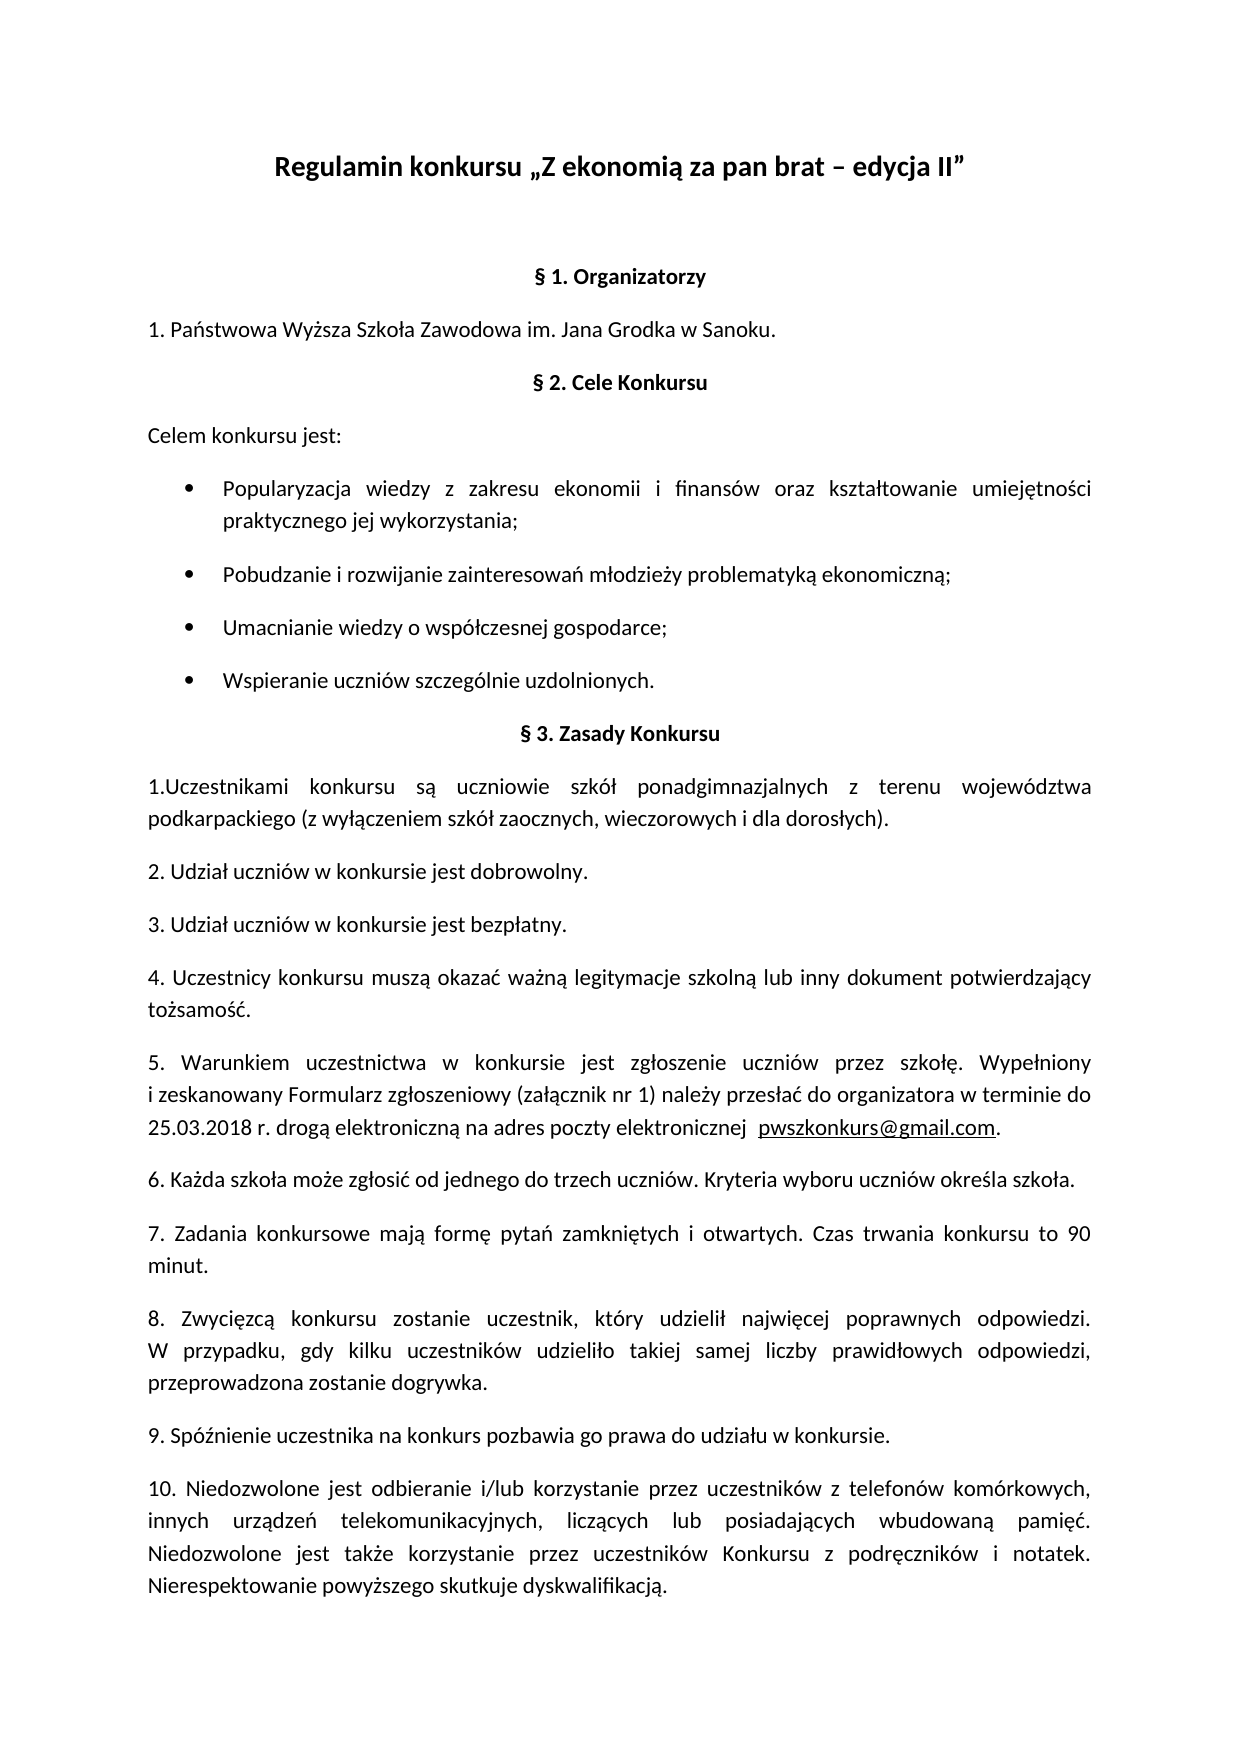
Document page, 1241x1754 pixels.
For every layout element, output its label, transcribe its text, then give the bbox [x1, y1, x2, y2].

text 3. Udział uczniów w konkursie jest bezpłatny. [148, 910, 1093, 938]
list Pobudzanie i rozwijanie zainteresowań młodzieży problematyką ekonomiczną; [185, 560, 1093, 588]
text 8. Zwycięzcą konkursu zostanie uczestnik, który udzielił najwięcej poprawnych odpowiedzi. W przypadku, gdy kilku uczestników udzieliło takiej samej liczby prawidłowych odpowiedzi, przeprowadzona zostanie dogrywka. [148, 1304, 1093, 1396]
list Wspieranie uczniów szczególnie uzdolnionych. [185, 666, 1093, 694]
text § 1. Organizatorzy [148, 262, 1093, 290]
text 9. Spóźnienie uczestnika na konkurs pozbawia go prawa do udziału w konkursie. [148, 1421, 1093, 1449]
text 4. Uczestnicy konkursu muszą okazać ważną legitymacje szkolną lub inny dokument potwierdzający tożsamość. [148, 963, 1093, 1023]
text Regulamin konkursu „Z ekonomią za pan brat – edycja II” [148, 148, 1093, 183]
text 10. Niedozwolone jest odbieranie i/lub korzystanie przez uczestników z telefonów komórkowych, innych urządzeń telekomunikacyjnych, liczących lub posiadających wbudowaną pamięć. Niedozwolone jest także korzystanie przez uczestników Konkursu z podręczników i notatek. Nierespektowanie powyższego skutkuje dyskwalifikacją. [148, 1474, 1093, 1599]
text Celem konkursu jest: [148, 421, 1093, 449]
text 6. Każda szkoła może zgłosić od jednego do trzech uczniów. Kryteria wyboru uczniów określa szkoła. [148, 1166, 1093, 1194]
text § 2. Cele Konkursu [148, 368, 1093, 396]
text 2. Udział uczniów w konkursie jest dobrowolny. [148, 857, 1093, 885]
list Umacnianie wiedzy o współczesnej gospodarce; [185, 613, 1093, 641]
list Popularyzacja wiedzy z zakresu ekonomii i finansów oraz kształtowanie umiejętności praktycznego jej wykorzystania; [185, 474, 1093, 535]
text § 3. Zasady Konkursu [148, 719, 1093, 747]
text 7. Zadania konkursowe mają formę pytań zamkniętych i otwartych. Czas trwania konkursu to 90 minut. [148, 1219, 1093, 1279]
text 1. Państwowa Wyższa Szkoła Zawodowa im. Jana Grodka w Sanoku. [148, 315, 1093, 343]
text 5. Warunkiem uczestnictwa w konkursie jest zgłoszenie uczniów przez szkołę. Wypełniony i zeskanowany Formularz zgłoszeniowy (załącznik nr 1) należy przesłać do organizatora w terminie do 25.03.2018 r. drogą elektroniczną na adres poczty elektronicznej pwszkonkurs@gmail.com. [148, 1048, 1093, 1141]
text 1.Uczestnikami konkursu są uczniowie szkół ponadgimnazjalnych z terenu województwa podkarpackiego (z wyłączeniem szkół zaocznych, wieczorowych i dla dorosłych). [148, 772, 1093, 832]
